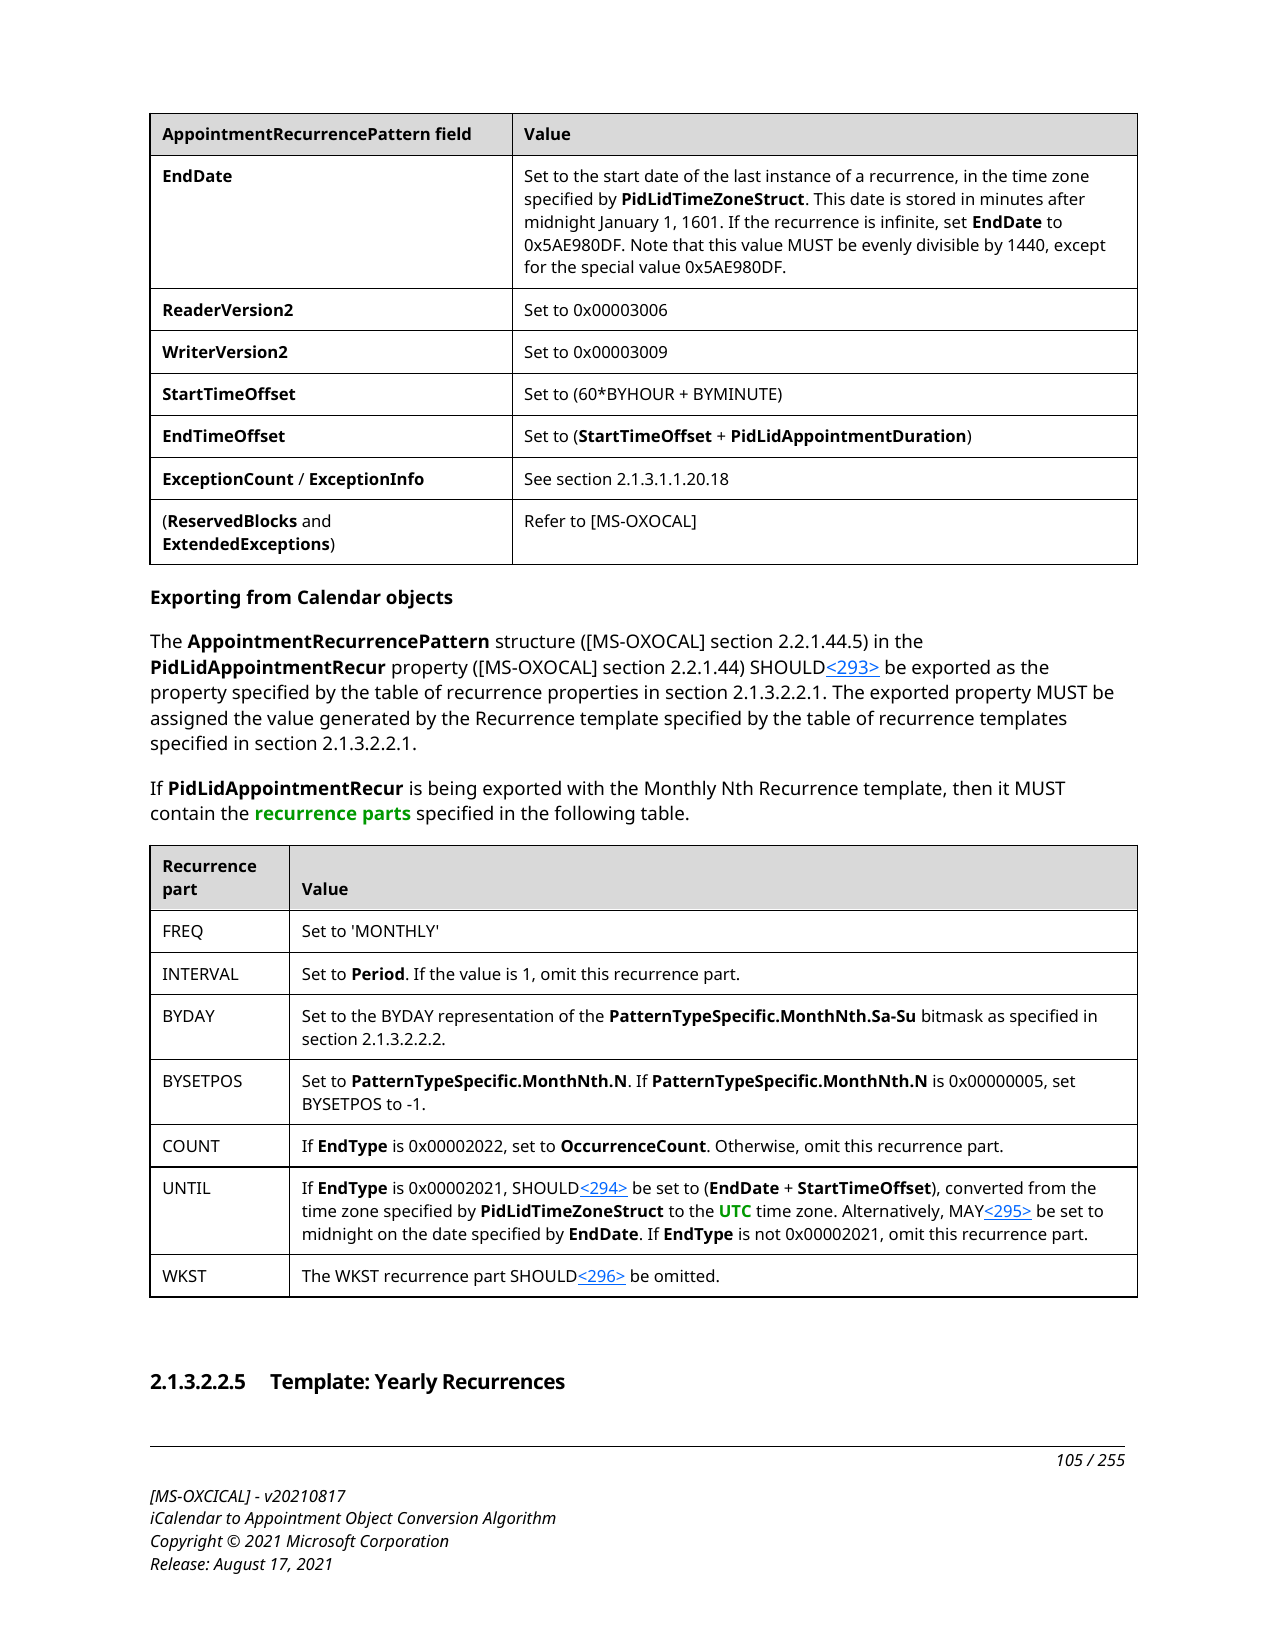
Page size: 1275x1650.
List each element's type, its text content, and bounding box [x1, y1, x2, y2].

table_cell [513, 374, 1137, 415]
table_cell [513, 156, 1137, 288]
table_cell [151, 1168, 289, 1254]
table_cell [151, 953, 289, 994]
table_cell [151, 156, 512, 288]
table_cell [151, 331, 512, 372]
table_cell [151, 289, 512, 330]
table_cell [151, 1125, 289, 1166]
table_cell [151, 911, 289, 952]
subtitle Template: Yearly Recurrences [150, 1367, 1125, 1395]
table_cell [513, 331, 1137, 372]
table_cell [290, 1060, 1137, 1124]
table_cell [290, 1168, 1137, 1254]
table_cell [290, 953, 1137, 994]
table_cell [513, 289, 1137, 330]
text Exporting from Calendar objects [150, 584, 1125, 610]
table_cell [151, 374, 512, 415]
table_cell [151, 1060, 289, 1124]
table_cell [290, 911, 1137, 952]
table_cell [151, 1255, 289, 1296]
text If PidLidAppointmentRecur is being exported with the Monthly Nth Recurrence template, then it MUST contain the recurrence parts specified in the following table. [150, 775, 1125, 826]
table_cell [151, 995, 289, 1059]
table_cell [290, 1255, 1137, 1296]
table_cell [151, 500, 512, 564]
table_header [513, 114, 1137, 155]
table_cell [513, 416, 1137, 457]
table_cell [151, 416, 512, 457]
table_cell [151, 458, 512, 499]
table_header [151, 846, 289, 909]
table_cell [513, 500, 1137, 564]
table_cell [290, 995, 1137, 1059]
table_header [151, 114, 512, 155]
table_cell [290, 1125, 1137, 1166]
text The AppointmentRecurrencePattern structure ([MS-OXOCAL] section 2.2.1.44.5) in the PidLidAppointmentRecur property ([MS-OXOCAL] section 2.2.1.44) SHOULD<293> be exported as the property specified by the table of recurrence properties in section 2.1.3.2.2.1. The exported property MUST be assigned the value generated by the Recurrence template specified by the table of recurrence templates specified in section 2.1.3.2.2.1. [150, 628, 1125, 756]
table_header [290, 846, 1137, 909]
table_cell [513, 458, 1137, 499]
